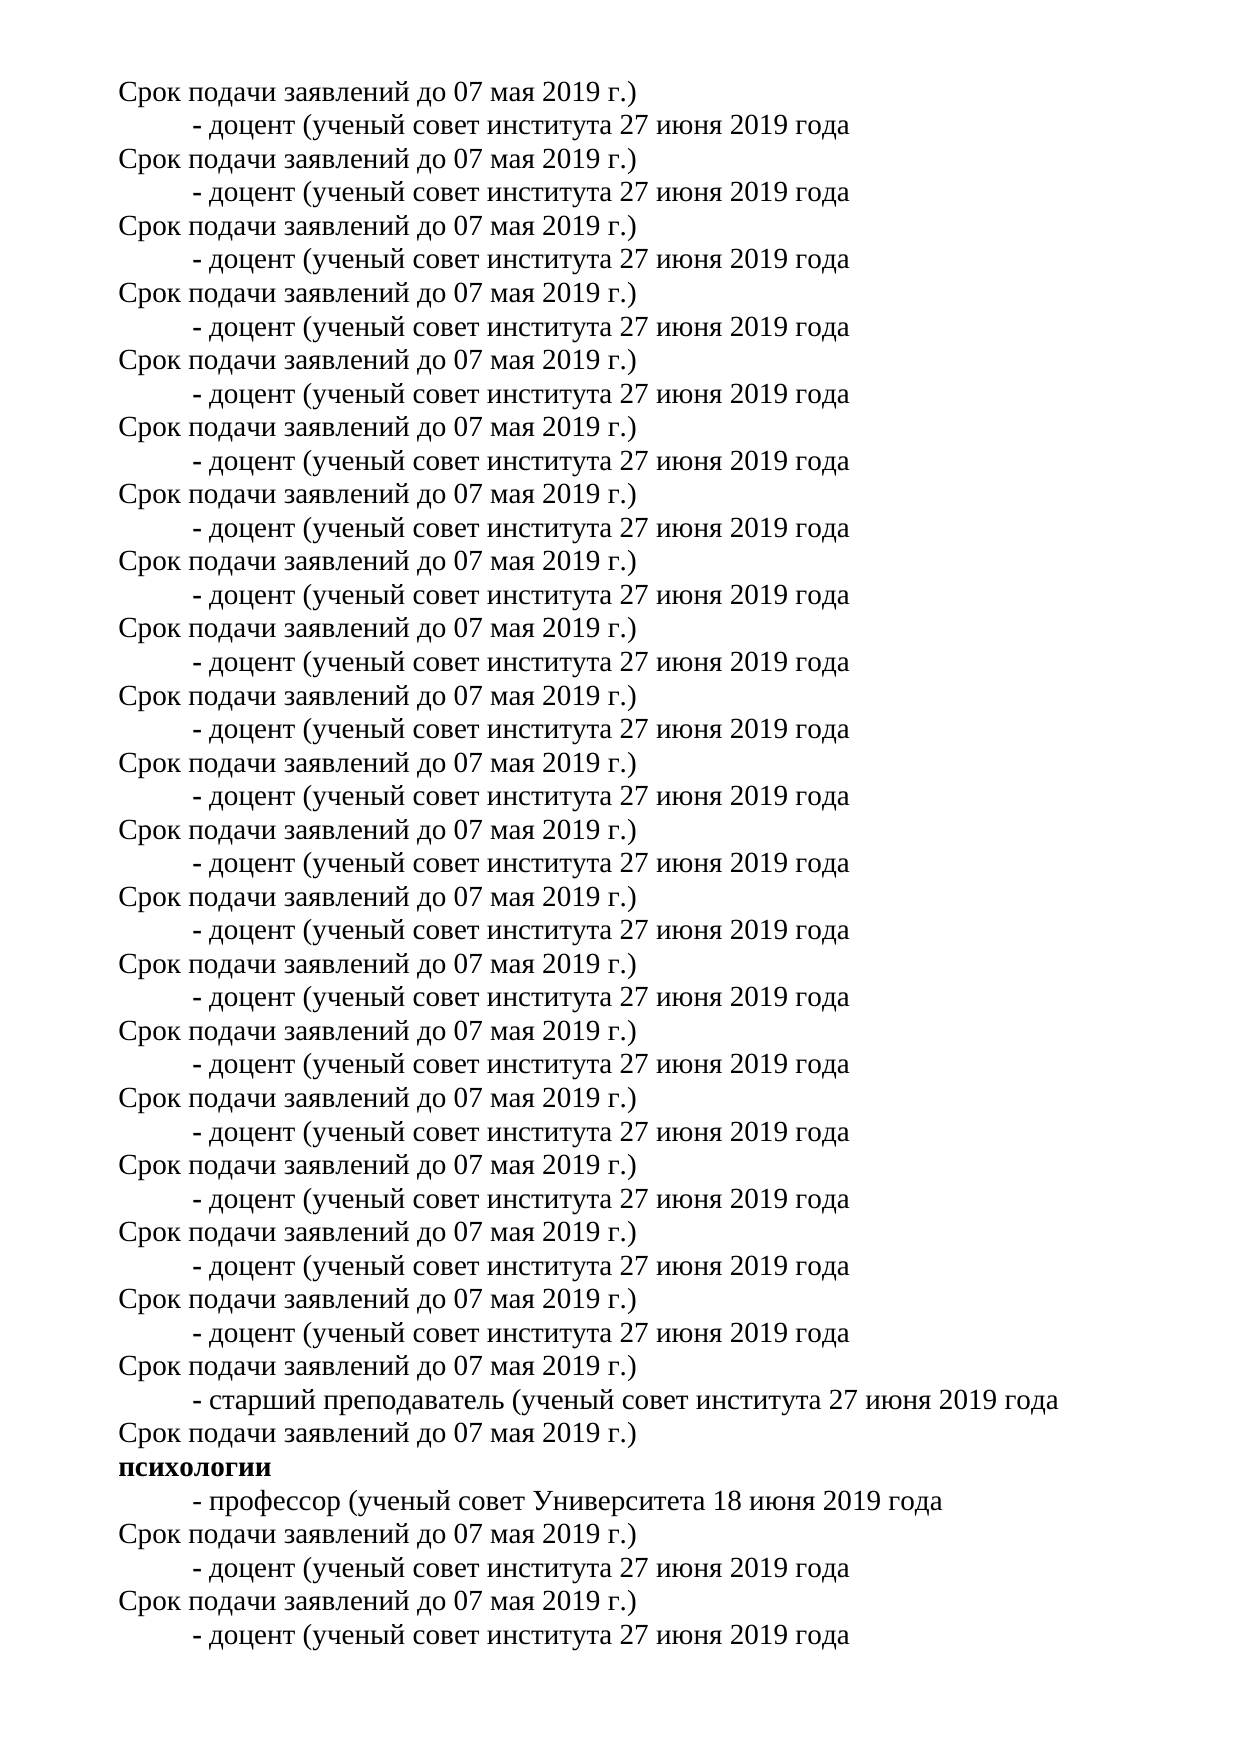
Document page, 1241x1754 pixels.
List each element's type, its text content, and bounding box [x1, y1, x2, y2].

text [118, 1550, 1181, 1583]
text - доцент (ученый совет института 27 июня 2019 года [118, 912, 1181, 946]
text - профессор (ученый совет Университета 18 июня 2019 года [118, 1483, 1181, 1516]
text - доцент (ученый совет института 27 июня 2019 года [118, 845, 1181, 879]
text Срок подачи заявлений до 07 мая 2019 г.) [118, 543, 1181, 577]
text - доцент (ученый совет института 27 июня 2019 года [118, 778, 1181, 812]
text - доцент (ученый совет института 27 июня 2019 года [118, 510, 1181, 543]
text Срок подачи заявлений до 07 мая 2019 г.) [118, 1214, 1181, 1248]
text Срок подачи заявлений до 07 мая 2019 г.) [118, 1416, 1181, 1449]
text Срок подачи заявлений до 07 мая 2019 г.) [118, 1013, 1181, 1047]
text - доцент (ученый совет института 27 июня 2019 года [118, 644, 1181, 678]
text - доцент (ученый совет института 27 июня 2019 года [118, 1114, 1181, 1147]
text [118, 1583, 1181, 1617]
text - доцент (ученый совет института 27 июня 2019 года [118, 1248, 1181, 1281]
text Срок подачи заявлений до 07 мая 2019 г.) [118, 1080, 1181, 1114]
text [118, 107, 1181, 141]
text - доцент (ученый совет института 27 июня 2019 года [118, 309, 1181, 342]
text - доцент (ученый совет института 27 июня 2019 года [118, 979, 1181, 1013]
text - доцент (ученый совет института 27 июня 2019 года [118, 711, 1181, 745]
text Срок подачи заявлений до 07 мая 2019 г.) [118, 409, 1181, 443]
text Срок подачи заявлений до 07 мая 2019 г.) [118, 946, 1181, 979]
text Срок подачи заявлений до 07 мая 2019 г.) [118, 879, 1181, 912]
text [118, 208, 1181, 242]
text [118, 1617, 1181, 1650]
text Срок подачи заявлений до 07 мая 2019 г.) [118, 1348, 1181, 1382]
text психологии [118, 1449, 1181, 1483]
text Срок подачи заявлений до 07 мая 2019 г.) [118, 1147, 1181, 1181]
text Срок подачи заявлений до 07 мая 2019 г.) [118, 812, 1181, 845]
text Срок подачи заявлений до 07 мая 2019 г.) [118, 476, 1181, 510]
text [118, 174, 1181, 208]
text Срок подачи заявлений до 07 мая 2019 г.) [118, 1281, 1181, 1315]
text - доцент (ученый совет института 27 июня 2019 года [118, 1047, 1181, 1080]
text Срок подачи заявлений до 07 мая 2019 г.) [118, 611, 1181, 644]
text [118, 74, 1181, 107]
text Срок подачи заявлений до 07 мая 2019 г.) [118, 678, 1181, 711]
text Срок подачи заявлений до 07 мая 2019 г.) [118, 275, 1181, 309]
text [118, 141, 1181, 174]
text - доцент (ученый совет института 27 июня 2019 года [118, 242, 1181, 275]
text - доцент (ученый совет института 27 июня 2019 года [118, 1315, 1181, 1348]
text - доцент (ученый совет института 27 июня 2019 года [118, 577, 1181, 611]
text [118, 1516, 1181, 1550]
text Срок подачи заявлений до 07 мая 2019 г.) [118, 745, 1181, 778]
text - доцент (ученый совет института 27 июня 2019 года [118, 443, 1181, 476]
text Срок подачи заявлений до 07 мая 2019 г.) [118, 342, 1181, 376]
text - доцент (ученый совет института 27 июня 2019 года [118, 1181, 1181, 1214]
text - доцент (ученый совет института 27 июня 2019 года [118, 376, 1181, 409]
text - старший преподаватель (ученый совет института 27 июня 2019 года [118, 1382, 1181, 1416]
